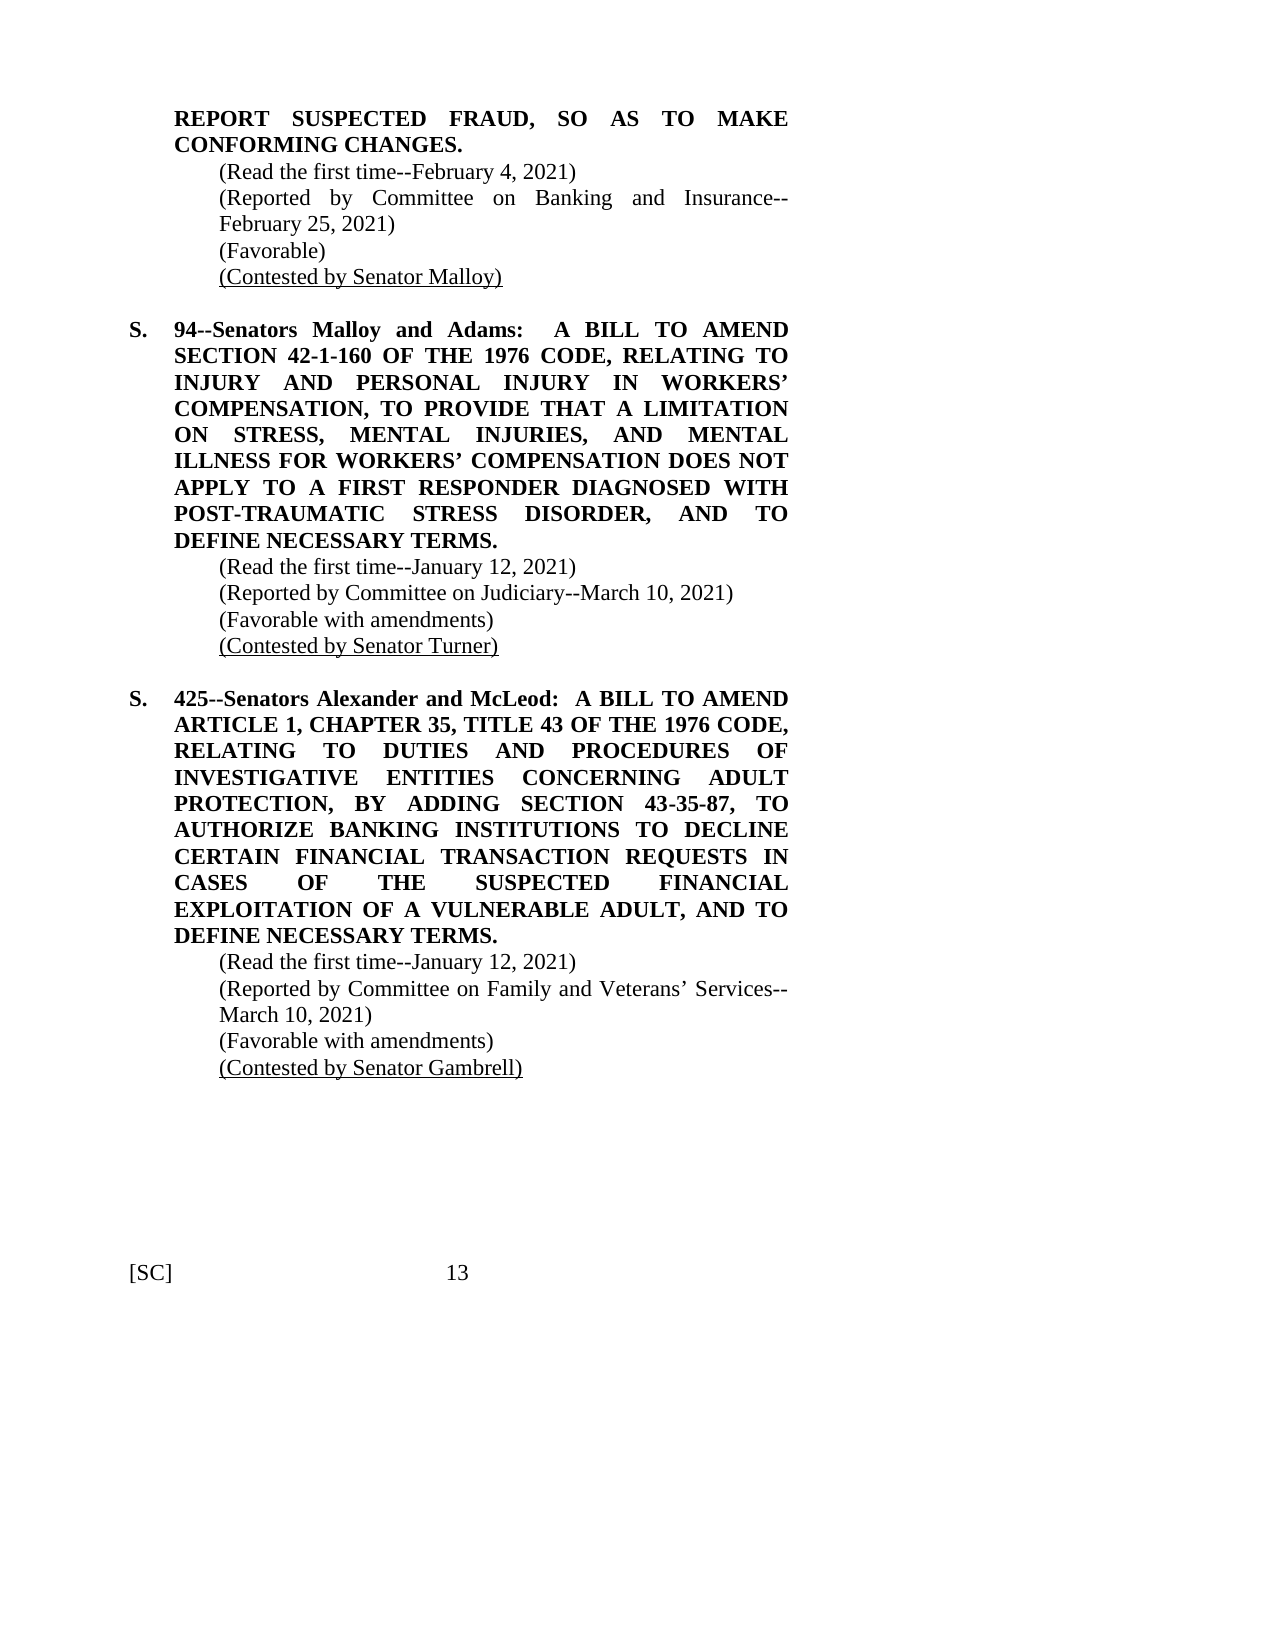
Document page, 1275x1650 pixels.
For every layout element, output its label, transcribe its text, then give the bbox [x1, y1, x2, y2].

title S. 94--Senators Malloy and Adams: A BILL TO AMEND SECTION 42-1-160 OF THE 1976 CODE, RELATING TO INJURY AND PERSONAL INJURY IN WORKERS’ COMPENSATION, TO PROVIDE THAT A LIMITATION ON STRESS, MENTAL INJURIES, AND MENTAL ILLNESS FOR WORKERS’ COMPENSATION DOES NOT APPLY TO A FIRST RESPONDER DIAGNOSED WITH POST-TRAUMATIC STRESS DISORDER, AND TO DEFINE NECESSARY TERMS. [129, 316, 789, 553]
text (Contested by Senator Malloy) [219, 263, 789, 289]
title S. 425--Senators Alexander and McLeod: A BILL TO AMEND ARTICLE 1, CHAPTER 35, TITLE 43 OF THE 1976 CODE, RELATING TO DUTIES AND PROCEDURES OF INVESTIGATIVE ENTITIES CONCERNING ADULT PROTECTION, BY ADDING SECTION 43-35-87, TO AUTHORIZE BANKING INSTITUTIONS TO DECLINE CERTAIN FINANCIAL TRANSACTION REQUESTS IN CASES OF THE SUSPECTED FINANCIAL EXPLOITATION OF A VULNERABLE ADULT, AND TO DEFINE NECESSARY TERMS. [129, 685, 789, 948]
text (Reported by Committee on Family and Veterans’ Services--March 10, 2021) [219, 975, 789, 1027]
text (Contested by Senator Turner) [219, 632, 789, 658]
text (Read the first time--January 12, 2021) [219, 948, 789, 975]
text (Favorable with amendments) [219, 1027, 789, 1054]
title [129, 105, 789, 158]
text (Reported by Committee on Judiciary--March 10, 2021) [219, 579, 789, 606]
text (Contested by Senator Gambrell) [219, 1054, 789, 1080]
text (Read the first time--February 4, 2021) [219, 158, 789, 184]
text (Favorable) [219, 237, 789, 263]
text (Favorable with amendments) [219, 606, 789, 632]
text (Read the first time--January 12, 2021) [219, 553, 789, 579]
text (Reported by Committee on Banking and Insurance--February 25, 2021) [219, 184, 789, 237]
